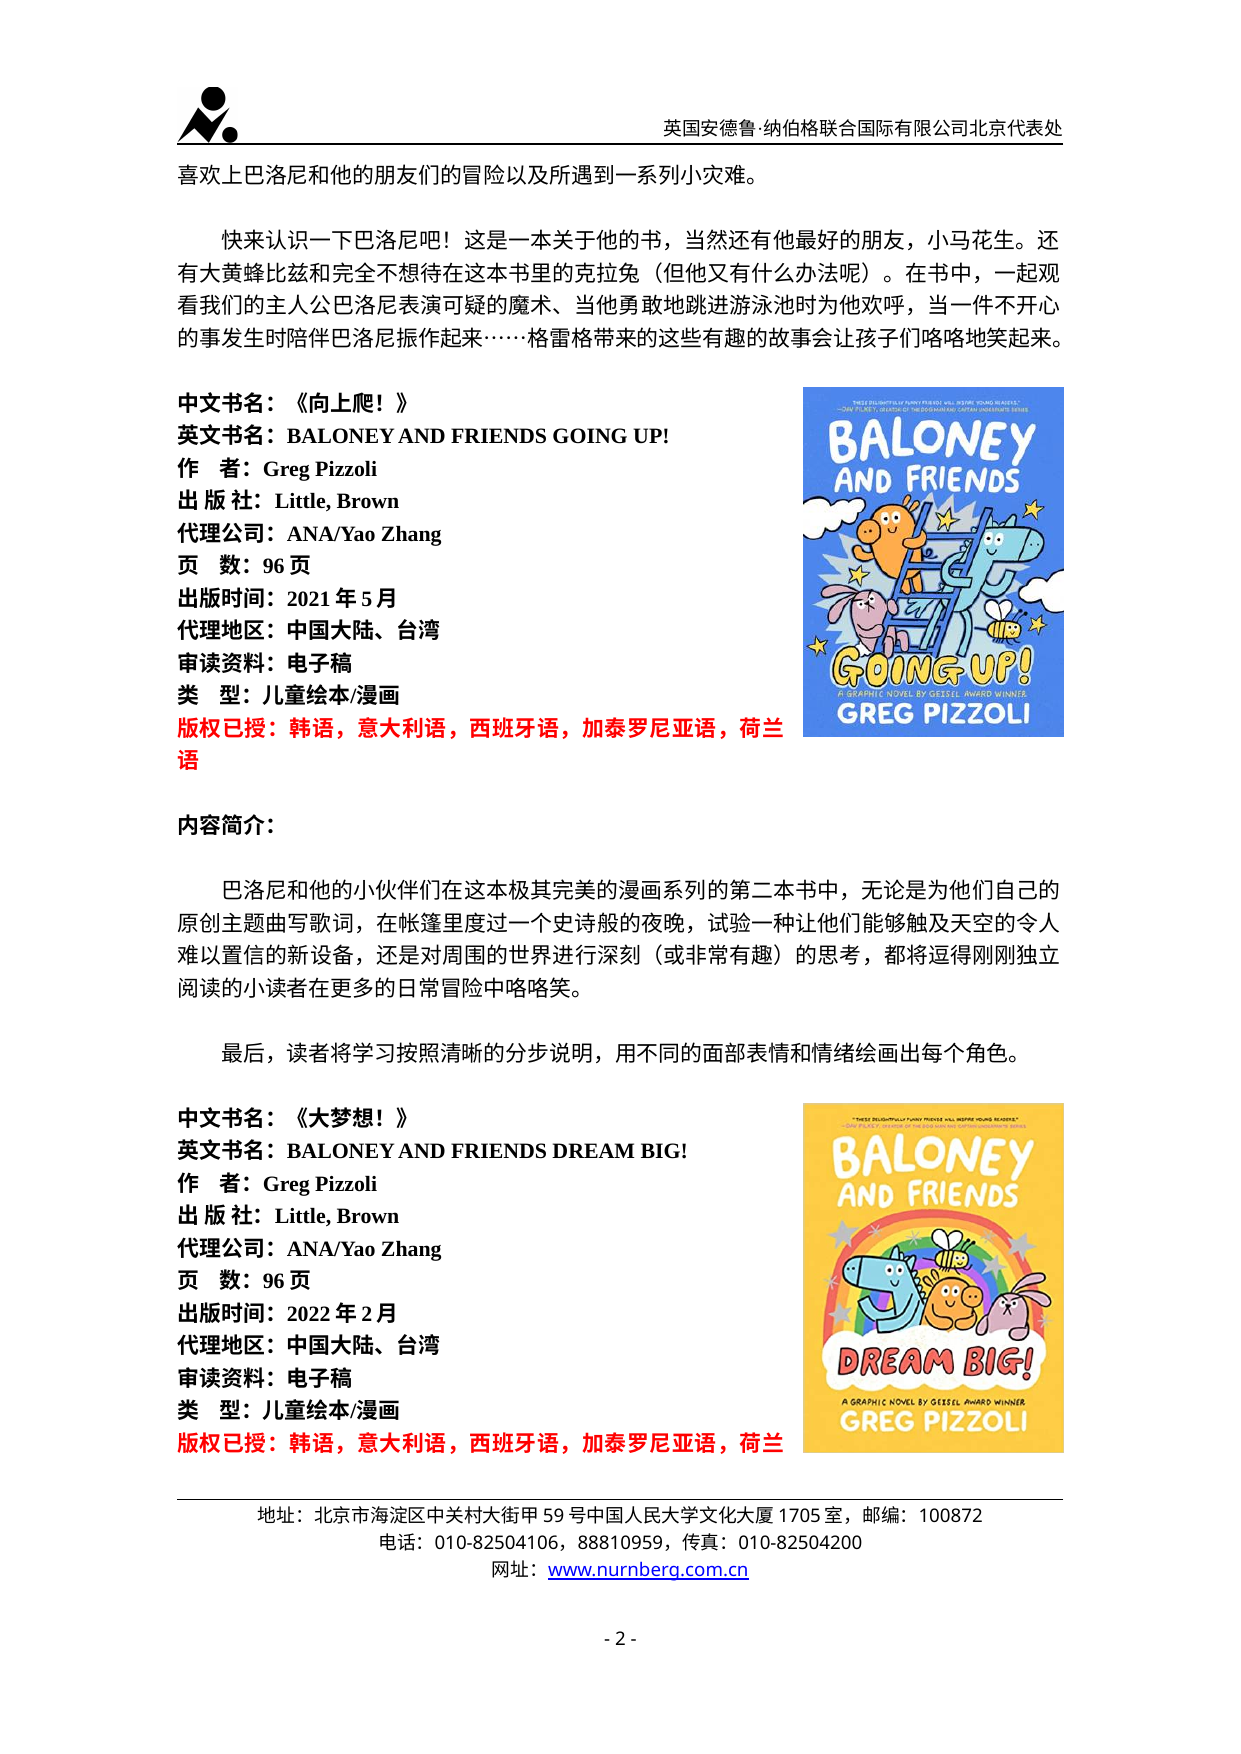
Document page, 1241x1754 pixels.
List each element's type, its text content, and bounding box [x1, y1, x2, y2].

text 英文书名：BALONEY AND FRIENDS GOING UP! [177, 418, 803, 450]
text 类 型：儿童绘本/漫画 [177, 1393, 803, 1425]
text 审读资料：电子稿 [177, 1360, 803, 1393]
text 代理地区：中国大陆、台湾 [177, 1328, 803, 1360]
text 巴洛尼和他的小伙伴们在这本极其完美的漫画系列的第二本书中，无论是为他们自己的原创主题曲写歌词，在帐篷里度过一个史诗般的夜晚，试验一种让他们能够触及天空的令人难以置信的新设备，还是对周围的世界进行深刻（或非常有趣）的思考，都将逗得刚刚独立阅读的小读者在更多的日常冒险中咯咯笑。 [177, 873, 1063, 1003]
text 页 数：96页 [177, 1263, 803, 1295]
text 类 型：儿童绘本/漫画 [177, 678, 803, 710]
text 英文书名：BALONEY AND FRIENDS DREAM BIG! [177, 1133, 803, 1165]
text 最后，读者将学习按照清晰的分步说明，用不同的面部表情和情绪绘画出每个角色。 [177, 1035, 1063, 1068]
text 版权已授：韩语，意大利语，西班牙语，加泰罗尼亚语，荷兰语 [177, 710, 1063, 775]
text 出 版 社：Little, Brown [177, 1198, 803, 1230]
text 中文书名：《大梦想！》 [177, 1100, 1063, 1133]
text 审读资料：电子稿 [177, 645, 803, 678]
text 页 数：96页 [177, 548, 803, 580]
text 代理地区：中国大陆、台湾 [177, 613, 803, 645]
text 代理公司：ANA/Yao Zhang [177, 1230, 803, 1263]
text 作 者：Greg Pizzoli [177, 450, 803, 483]
picture [803, 387, 1064, 737]
text 出版时间：2022年2月 [177, 1295, 803, 1328]
text 出 版 社：Little, Brown [177, 483, 803, 515]
text 内容简介： [177, 808, 1063, 840]
text 快来认识一下巴洛尼吧！这是一本关于他的书，当然还有他最好的朋友，小马花生。还有大黄蜂比兹和完全不想待在这本书里的克拉兔（但他又有什么办法呢）。在书中，一起观看我们的主人公巴洛尼表演可疑的魔术、当他勇敢地跳进游泳池时为他欢呼，当一件不开心的事发生时陪伴巴洛尼振作起来……格雷格带来的这些有趣的故事会让孩子们咯咯地笑起来。 [177, 223, 1063, 353]
text 作 者：Greg Pizzoli [177, 1165, 803, 1198]
text 代理公司：ANA/Yao Zhang [177, 515, 803, 548]
picture [803, 1103, 1064, 1453]
text 出版时间：2021年5月 [177, 580, 803, 613]
text 版权已授：韩语，意大利语，西班牙语，加泰罗尼亚语，荷兰语 [177, 1425, 1063, 1458]
text 中文书名：《向上爬！》 [177, 385, 1063, 418]
picture [177, 87, 238, 143]
